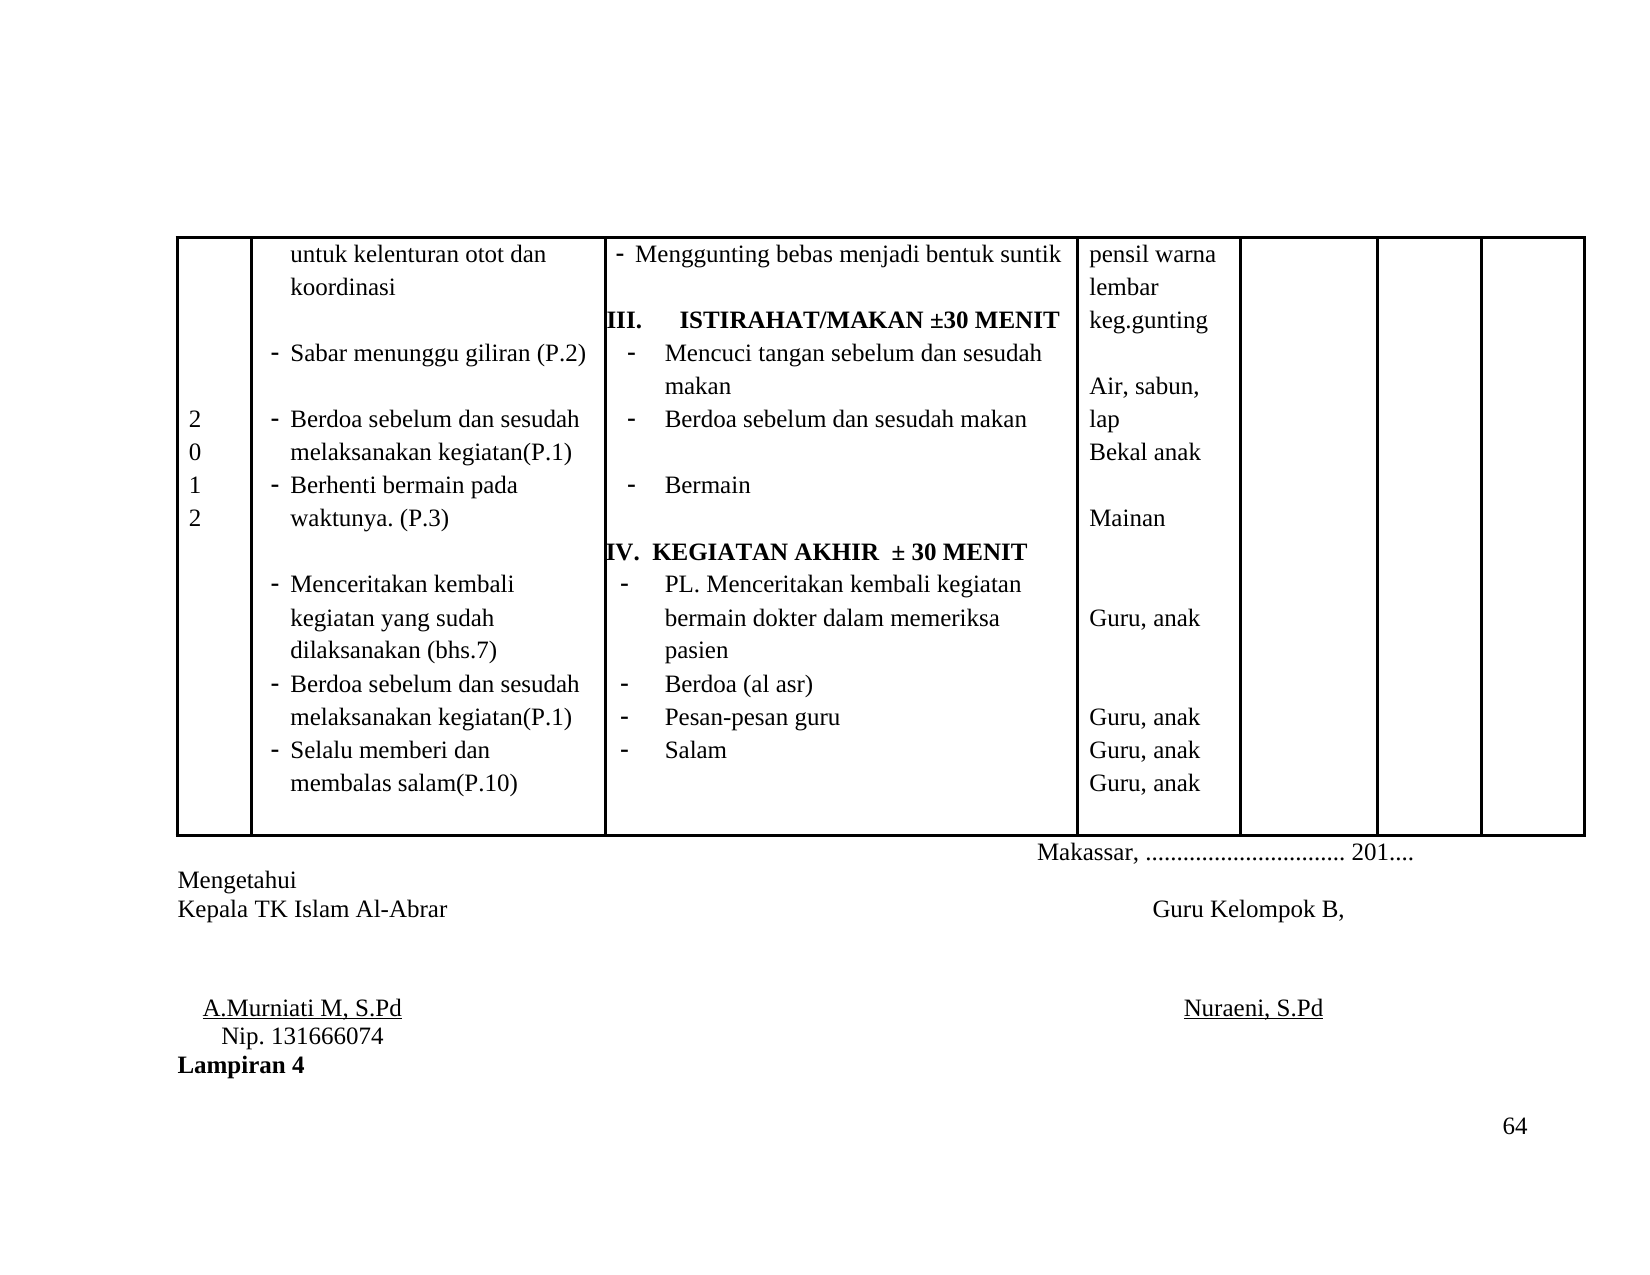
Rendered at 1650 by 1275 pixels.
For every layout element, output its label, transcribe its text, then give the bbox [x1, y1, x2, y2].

table_cell [1483, 239, 1583, 834]
text Makassar, ................................ 201.... [177, 837, 1414, 866]
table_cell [179, 239, 250, 834]
table_cell [1379, 239, 1480, 834]
text Mengetahui [177, 866, 1414, 894]
text Kepala TK Islam Al-Abrar Guru Kelompok B, [177, 894, 1414, 923]
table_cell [253, 239, 604, 834]
text Lampiran 4 [177, 1050, 1414, 1079]
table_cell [607, 239, 1076, 834]
text Nip. 131666074 [177, 1021, 1414, 1050]
text A.Murniati M, S.Pd Nuraeni, S.Pd [177, 993, 1414, 1021]
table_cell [1079, 239, 1239, 834]
table_cell [1242, 239, 1376, 834]
